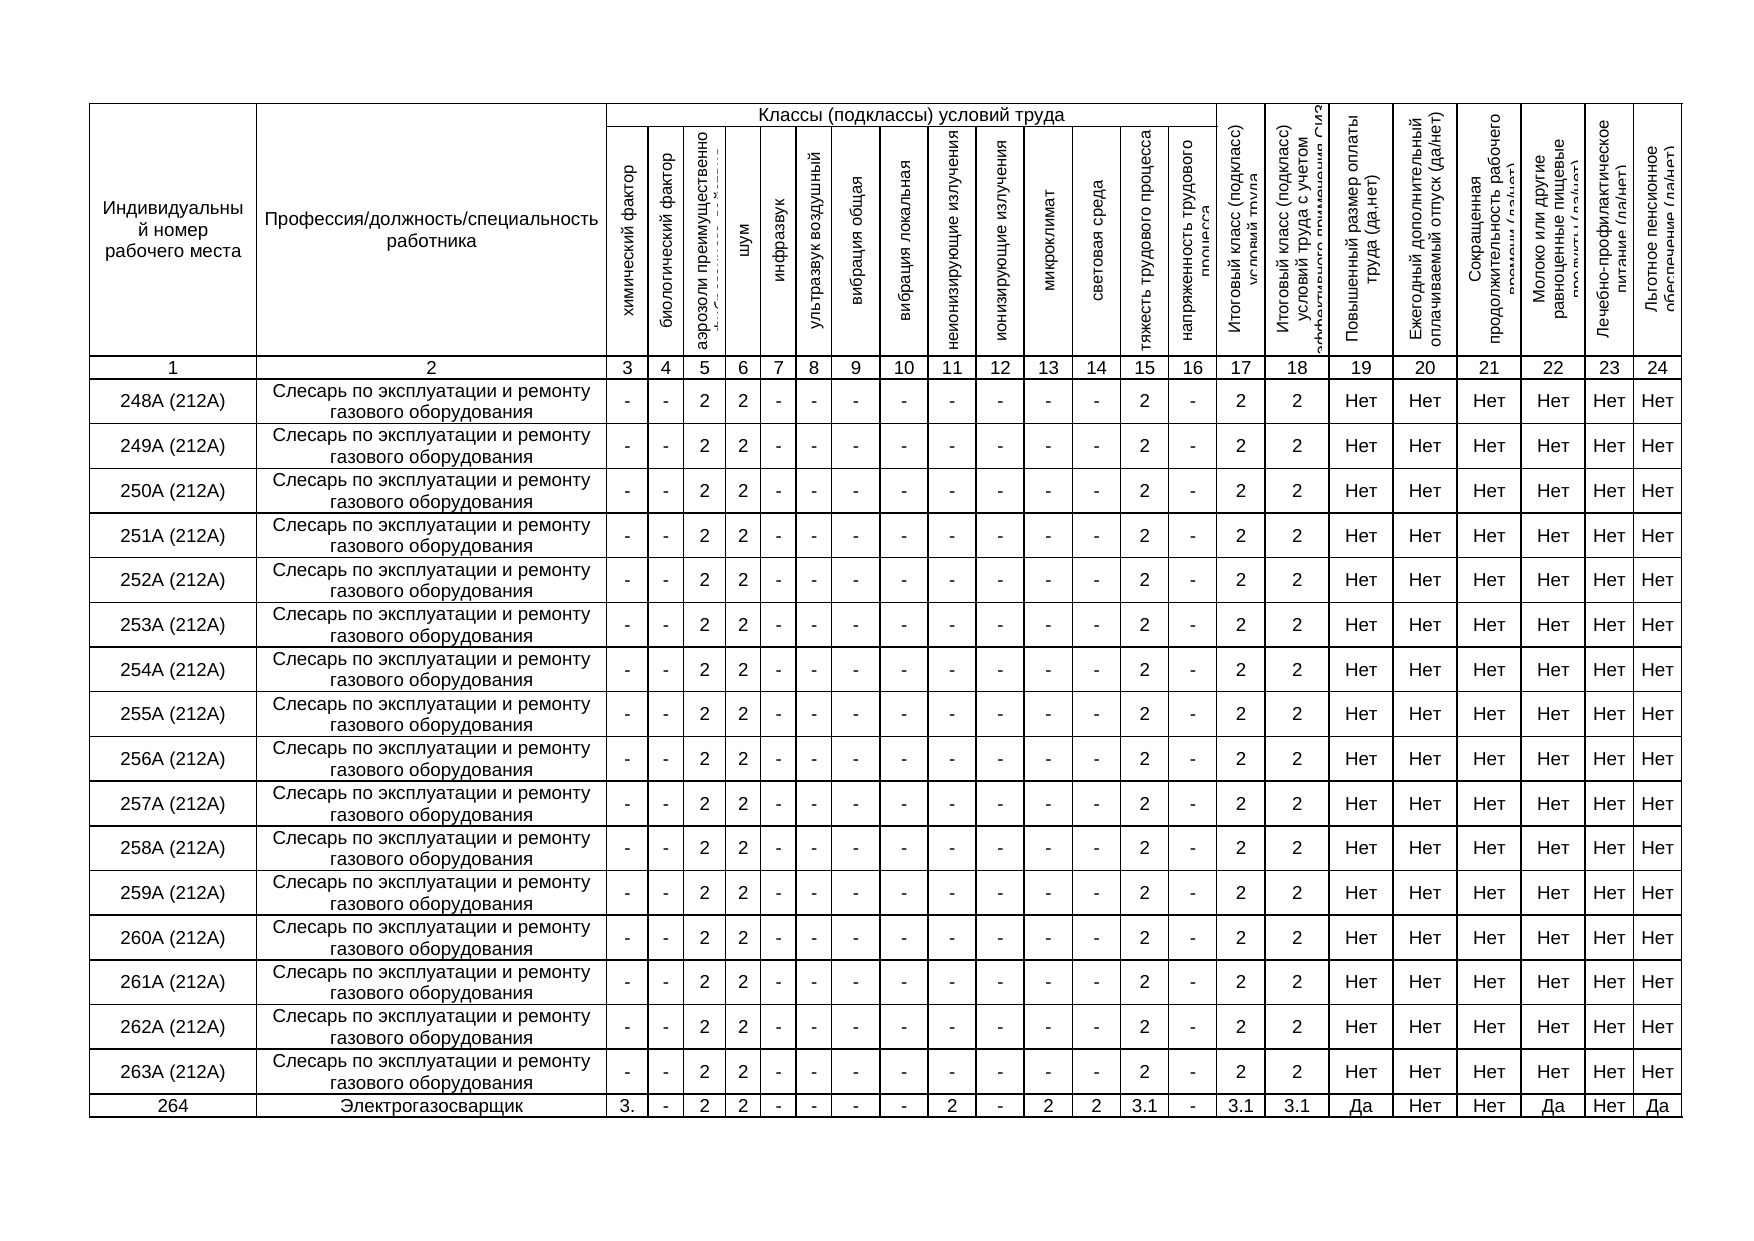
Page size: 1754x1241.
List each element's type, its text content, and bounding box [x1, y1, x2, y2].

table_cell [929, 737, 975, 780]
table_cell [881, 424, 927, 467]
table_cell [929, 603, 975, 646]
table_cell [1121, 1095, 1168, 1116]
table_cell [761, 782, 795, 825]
table_cell ультразвук воздушный [797, 127, 831, 355]
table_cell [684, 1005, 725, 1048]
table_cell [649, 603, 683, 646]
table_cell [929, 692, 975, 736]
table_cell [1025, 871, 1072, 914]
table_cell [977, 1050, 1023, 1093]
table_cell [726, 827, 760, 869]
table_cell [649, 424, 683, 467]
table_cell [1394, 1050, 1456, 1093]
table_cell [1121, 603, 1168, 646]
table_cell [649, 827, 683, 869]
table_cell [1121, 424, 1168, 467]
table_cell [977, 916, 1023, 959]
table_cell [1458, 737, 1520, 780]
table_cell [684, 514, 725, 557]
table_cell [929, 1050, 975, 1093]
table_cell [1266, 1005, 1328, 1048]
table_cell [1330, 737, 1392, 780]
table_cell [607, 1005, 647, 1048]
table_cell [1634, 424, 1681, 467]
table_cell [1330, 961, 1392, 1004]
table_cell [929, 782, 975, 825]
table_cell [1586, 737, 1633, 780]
table_cell 16 [1169, 357, 1216, 378]
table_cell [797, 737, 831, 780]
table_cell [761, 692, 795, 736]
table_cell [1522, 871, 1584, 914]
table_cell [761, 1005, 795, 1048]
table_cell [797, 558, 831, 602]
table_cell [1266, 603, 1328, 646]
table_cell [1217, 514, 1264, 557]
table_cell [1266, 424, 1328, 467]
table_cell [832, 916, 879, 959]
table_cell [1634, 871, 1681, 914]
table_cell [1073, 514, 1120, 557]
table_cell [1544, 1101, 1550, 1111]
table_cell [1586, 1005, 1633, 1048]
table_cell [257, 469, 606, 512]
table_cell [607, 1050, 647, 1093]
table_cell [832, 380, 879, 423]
table_cell 10 [881, 357, 927, 378]
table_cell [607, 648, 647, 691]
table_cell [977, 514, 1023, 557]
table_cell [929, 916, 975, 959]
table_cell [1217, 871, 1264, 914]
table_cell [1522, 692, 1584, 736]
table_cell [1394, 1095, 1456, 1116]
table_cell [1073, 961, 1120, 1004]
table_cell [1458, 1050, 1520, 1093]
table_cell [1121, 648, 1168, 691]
table_cell 7 [761, 357, 795, 378]
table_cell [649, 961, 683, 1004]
table_header Профессия/должность/специальность работника [257, 104, 606, 355]
table_cell 15 [1121, 357, 1168, 378]
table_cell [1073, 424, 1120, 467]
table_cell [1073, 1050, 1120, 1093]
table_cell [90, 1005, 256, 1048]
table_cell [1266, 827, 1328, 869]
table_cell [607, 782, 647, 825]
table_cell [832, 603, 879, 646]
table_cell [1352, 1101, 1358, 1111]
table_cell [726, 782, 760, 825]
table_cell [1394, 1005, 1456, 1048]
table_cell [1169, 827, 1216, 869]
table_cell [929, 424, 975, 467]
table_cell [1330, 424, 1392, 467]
table_cell напряженность трудового процесса [1169, 127, 1216, 355]
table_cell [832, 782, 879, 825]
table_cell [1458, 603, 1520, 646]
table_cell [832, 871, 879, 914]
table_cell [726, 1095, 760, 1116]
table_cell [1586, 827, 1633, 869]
table_cell 8 [797, 357, 831, 378]
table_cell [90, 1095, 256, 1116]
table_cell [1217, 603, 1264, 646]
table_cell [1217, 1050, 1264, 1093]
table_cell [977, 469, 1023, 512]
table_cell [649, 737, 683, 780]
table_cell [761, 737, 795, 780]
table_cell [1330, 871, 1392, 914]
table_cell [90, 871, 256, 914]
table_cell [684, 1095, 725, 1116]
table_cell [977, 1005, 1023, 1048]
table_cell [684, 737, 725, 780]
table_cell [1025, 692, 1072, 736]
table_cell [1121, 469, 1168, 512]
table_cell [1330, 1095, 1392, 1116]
table_header Льготное пенсионное обеспечение (да/нет) [1634, 104, 1681, 355]
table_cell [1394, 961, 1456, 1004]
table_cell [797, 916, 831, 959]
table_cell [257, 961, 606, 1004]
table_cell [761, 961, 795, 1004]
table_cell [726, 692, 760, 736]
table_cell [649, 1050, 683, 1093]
table_cell 12 [977, 357, 1023, 378]
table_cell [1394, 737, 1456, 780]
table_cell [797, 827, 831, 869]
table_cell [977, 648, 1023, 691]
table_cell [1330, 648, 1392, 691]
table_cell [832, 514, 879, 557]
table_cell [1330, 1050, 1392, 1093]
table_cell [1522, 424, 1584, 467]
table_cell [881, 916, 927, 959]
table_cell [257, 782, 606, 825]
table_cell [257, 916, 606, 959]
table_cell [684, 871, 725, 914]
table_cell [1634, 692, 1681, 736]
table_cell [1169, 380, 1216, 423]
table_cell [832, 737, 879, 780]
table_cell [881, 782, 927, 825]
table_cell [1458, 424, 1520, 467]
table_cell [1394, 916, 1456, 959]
table_cell 1 [90, 357, 256, 378]
table_cell 20 [1394, 357, 1456, 378]
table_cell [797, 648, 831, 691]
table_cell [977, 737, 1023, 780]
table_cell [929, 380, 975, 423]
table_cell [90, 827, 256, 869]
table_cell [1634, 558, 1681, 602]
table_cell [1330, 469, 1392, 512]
table_header Лечебно-профилактическое питание (да/нет) [1586, 104, 1633, 355]
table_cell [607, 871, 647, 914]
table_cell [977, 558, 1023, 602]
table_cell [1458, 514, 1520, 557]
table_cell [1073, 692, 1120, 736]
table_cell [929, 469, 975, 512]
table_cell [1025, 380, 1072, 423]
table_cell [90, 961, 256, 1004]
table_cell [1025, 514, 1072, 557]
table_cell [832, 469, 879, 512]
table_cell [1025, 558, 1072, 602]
table_cell вибрация общая [832, 127, 879, 355]
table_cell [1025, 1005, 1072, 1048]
table_cell 19 [1330, 357, 1392, 378]
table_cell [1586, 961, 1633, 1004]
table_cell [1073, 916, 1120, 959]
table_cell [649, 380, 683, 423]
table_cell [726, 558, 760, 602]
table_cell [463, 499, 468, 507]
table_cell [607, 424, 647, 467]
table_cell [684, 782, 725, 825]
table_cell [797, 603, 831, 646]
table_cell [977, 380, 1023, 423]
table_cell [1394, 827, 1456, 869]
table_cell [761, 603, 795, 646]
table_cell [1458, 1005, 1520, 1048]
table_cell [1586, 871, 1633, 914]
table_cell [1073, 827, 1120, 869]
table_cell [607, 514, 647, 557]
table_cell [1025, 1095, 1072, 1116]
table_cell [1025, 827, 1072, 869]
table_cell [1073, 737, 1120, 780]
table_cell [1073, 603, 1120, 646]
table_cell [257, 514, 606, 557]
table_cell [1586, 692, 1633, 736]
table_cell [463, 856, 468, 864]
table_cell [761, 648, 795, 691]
table_header Индивидуальный номер рабочего места [90, 104, 256, 355]
table_header Молоко или другие равноценные пищевые продукты (да/нет) [1522, 104, 1584, 355]
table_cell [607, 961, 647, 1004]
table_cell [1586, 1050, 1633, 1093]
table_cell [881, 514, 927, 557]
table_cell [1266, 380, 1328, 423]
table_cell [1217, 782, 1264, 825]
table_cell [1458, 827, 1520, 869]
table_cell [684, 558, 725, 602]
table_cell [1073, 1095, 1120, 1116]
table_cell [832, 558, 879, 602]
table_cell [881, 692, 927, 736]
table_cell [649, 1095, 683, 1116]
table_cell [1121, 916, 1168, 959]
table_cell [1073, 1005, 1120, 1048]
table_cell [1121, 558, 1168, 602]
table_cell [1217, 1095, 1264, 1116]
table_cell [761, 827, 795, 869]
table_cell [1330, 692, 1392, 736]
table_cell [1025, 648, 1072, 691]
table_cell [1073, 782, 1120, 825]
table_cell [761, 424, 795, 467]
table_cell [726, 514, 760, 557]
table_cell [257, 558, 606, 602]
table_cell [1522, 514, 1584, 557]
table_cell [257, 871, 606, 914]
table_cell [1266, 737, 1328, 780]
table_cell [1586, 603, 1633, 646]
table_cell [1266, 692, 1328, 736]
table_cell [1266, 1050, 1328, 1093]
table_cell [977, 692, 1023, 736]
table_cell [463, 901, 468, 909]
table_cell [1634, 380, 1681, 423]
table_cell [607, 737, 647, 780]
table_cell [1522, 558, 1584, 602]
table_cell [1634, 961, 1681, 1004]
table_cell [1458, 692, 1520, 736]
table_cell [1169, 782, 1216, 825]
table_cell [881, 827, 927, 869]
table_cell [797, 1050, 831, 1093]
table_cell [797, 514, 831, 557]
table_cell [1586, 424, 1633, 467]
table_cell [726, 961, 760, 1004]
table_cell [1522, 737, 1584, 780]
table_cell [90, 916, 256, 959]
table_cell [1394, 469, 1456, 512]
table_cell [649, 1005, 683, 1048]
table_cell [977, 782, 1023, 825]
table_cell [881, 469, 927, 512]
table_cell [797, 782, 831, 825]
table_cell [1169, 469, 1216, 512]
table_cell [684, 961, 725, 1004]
table_header Итоговый класс (подкласс) условий труда с учетом эффективного применения СИЗ [1266, 104, 1328, 355]
table_cell ионизирующие излучения [977, 127, 1023, 355]
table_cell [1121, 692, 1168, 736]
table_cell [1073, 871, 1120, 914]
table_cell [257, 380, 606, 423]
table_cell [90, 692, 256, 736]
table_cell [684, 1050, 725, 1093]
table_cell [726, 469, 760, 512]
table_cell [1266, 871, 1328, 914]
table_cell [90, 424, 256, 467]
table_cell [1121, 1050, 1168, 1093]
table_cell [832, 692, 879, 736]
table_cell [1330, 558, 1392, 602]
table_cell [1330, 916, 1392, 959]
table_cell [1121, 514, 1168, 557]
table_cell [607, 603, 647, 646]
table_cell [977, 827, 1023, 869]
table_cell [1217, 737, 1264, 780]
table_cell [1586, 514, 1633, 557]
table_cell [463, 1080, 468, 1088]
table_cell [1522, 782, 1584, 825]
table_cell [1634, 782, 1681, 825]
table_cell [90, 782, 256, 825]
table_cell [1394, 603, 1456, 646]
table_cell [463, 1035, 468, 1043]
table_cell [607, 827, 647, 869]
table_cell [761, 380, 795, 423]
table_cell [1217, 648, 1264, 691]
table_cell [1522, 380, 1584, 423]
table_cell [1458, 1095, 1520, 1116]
table_cell 14 [1073, 357, 1120, 378]
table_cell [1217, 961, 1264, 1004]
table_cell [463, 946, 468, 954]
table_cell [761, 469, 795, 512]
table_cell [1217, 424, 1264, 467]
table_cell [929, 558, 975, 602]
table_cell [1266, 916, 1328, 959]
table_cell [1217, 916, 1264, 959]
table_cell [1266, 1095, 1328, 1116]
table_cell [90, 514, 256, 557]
table_cell вибрация локальная [881, 127, 927, 355]
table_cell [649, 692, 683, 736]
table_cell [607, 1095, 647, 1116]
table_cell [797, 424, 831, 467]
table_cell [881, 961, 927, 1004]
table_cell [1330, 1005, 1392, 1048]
table_header Ежегодный дополнительный оплачиваемый отпуск (да/нет) [1394, 104, 1456, 355]
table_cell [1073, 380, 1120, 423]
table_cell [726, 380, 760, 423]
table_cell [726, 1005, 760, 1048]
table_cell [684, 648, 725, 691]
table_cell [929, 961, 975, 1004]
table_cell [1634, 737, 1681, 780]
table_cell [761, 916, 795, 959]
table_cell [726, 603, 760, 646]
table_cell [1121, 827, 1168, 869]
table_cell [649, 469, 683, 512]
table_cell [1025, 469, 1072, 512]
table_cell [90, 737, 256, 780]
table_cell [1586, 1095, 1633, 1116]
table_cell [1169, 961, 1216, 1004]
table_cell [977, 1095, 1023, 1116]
table_cell световая среда [1073, 127, 1120, 355]
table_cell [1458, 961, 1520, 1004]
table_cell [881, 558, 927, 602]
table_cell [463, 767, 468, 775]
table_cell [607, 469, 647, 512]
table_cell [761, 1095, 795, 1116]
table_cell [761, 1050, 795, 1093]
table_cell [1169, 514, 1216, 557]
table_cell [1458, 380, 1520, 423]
table_cell инфразвук [761, 127, 795, 355]
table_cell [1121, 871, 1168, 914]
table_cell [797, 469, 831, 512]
table_cell аэрозоли преимущественно фиброгенного действия [684, 127, 725, 355]
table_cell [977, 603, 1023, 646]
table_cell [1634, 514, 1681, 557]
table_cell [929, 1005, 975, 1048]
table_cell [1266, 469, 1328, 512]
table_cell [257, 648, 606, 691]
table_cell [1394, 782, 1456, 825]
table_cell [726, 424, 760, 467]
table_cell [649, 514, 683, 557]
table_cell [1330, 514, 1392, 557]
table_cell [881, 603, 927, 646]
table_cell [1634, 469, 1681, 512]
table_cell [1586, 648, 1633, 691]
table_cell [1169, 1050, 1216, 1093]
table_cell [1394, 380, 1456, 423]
table_cell 2 [257, 357, 606, 378]
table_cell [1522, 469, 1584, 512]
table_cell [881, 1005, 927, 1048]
table_cell 11 [929, 357, 975, 378]
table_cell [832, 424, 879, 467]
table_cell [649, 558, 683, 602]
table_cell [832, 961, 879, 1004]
table_cell 17 [1217, 357, 1264, 378]
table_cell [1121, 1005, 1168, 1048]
table_cell неионизирующие излучения [929, 127, 975, 355]
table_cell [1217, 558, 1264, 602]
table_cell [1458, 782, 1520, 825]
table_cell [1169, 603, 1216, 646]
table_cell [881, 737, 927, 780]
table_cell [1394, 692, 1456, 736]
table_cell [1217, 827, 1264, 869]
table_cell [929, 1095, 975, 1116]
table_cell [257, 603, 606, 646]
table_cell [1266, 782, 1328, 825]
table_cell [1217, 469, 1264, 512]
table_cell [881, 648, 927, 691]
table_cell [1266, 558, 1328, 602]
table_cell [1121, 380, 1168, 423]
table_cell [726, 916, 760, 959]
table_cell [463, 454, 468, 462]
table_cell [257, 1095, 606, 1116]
table_cell химический фактор [607, 127, 647, 355]
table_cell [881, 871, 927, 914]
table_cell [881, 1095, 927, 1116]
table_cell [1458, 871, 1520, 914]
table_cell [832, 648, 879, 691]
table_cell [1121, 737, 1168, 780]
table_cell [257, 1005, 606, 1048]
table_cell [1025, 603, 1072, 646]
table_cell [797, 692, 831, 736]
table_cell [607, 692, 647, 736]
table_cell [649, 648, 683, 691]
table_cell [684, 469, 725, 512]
table_header Итоговый класс (подкласс) условий труда [1217, 104, 1264, 355]
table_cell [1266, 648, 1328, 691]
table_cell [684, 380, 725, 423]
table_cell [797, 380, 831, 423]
table_cell 5 [684, 357, 725, 378]
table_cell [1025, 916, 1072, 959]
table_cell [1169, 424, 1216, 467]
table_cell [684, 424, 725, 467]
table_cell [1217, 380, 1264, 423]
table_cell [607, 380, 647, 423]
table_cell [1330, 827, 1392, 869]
table_cell 3 [607, 357, 647, 378]
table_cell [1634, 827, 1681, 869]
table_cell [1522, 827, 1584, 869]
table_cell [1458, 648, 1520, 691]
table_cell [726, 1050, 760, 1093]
table_cell 24 [1634, 357, 1681, 378]
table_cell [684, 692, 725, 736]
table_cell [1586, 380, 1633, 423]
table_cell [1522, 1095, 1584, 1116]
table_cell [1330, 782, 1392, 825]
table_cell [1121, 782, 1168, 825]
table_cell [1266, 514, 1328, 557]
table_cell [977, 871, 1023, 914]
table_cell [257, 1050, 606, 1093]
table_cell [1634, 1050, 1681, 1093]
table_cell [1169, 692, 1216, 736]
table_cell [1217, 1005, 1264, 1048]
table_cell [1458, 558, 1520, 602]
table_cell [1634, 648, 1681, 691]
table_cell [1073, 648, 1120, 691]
table_cell шум [726, 127, 760, 355]
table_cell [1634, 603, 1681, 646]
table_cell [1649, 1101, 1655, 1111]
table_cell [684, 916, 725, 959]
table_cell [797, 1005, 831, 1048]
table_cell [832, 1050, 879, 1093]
table_cell 6 [726, 357, 760, 378]
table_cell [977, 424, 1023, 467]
table_header Классы (подклассы) условий труда [607, 104, 1216, 126]
table_cell 4 [649, 357, 683, 378]
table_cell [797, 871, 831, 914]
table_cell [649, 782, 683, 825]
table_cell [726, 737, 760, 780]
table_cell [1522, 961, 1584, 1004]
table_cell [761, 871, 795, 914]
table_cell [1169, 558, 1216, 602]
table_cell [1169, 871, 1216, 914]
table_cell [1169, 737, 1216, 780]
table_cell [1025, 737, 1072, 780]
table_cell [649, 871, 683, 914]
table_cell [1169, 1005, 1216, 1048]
table_cell 21 [1458, 357, 1520, 378]
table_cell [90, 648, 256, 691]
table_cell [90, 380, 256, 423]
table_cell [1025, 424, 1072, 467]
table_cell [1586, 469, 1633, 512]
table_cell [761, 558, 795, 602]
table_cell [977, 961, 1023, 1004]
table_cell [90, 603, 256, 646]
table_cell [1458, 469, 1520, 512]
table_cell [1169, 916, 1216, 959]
table_cell биологический фактор [649, 127, 683, 355]
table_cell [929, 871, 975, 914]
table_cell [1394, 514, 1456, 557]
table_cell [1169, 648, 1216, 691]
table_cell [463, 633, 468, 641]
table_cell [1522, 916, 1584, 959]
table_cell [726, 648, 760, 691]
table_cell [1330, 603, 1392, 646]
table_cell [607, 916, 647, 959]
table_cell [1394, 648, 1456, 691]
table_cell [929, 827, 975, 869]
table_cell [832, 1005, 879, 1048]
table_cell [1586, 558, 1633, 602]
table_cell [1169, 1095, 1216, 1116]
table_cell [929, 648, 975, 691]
table_cell 9 [832, 357, 879, 378]
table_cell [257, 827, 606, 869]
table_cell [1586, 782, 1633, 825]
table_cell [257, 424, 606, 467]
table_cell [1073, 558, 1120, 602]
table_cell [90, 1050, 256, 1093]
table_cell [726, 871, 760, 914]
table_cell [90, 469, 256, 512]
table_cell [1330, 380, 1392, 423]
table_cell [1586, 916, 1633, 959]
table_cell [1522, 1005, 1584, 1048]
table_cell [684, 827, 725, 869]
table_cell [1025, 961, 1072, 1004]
table_cell 22 [1522, 357, 1584, 378]
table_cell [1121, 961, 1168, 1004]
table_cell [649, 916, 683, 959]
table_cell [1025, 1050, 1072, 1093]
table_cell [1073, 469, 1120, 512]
table_header Повышенный размер оплаты труда (да,нет) [1330, 104, 1392, 355]
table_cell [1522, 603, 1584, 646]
table_cell 23 [1586, 357, 1633, 378]
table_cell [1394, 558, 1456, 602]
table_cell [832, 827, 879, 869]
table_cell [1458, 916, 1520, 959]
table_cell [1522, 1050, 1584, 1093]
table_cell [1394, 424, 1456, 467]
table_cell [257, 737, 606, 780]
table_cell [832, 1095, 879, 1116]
table_cell микроклимат [1025, 127, 1072, 355]
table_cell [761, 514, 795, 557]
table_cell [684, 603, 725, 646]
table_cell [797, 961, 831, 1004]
table_header Сокращенная продолжительность рабочего времени (да/нет) [1458, 104, 1520, 355]
table_cell 13 [1025, 357, 1072, 378]
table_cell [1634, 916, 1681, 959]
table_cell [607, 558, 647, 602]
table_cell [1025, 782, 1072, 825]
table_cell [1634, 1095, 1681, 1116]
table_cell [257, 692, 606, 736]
table_cell тяжесть трудового процесса [1121, 127, 1168, 355]
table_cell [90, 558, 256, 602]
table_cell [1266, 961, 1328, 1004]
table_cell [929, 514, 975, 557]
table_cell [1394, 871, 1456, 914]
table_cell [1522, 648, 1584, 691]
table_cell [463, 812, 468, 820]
table_cell 18 [1266, 357, 1328, 378]
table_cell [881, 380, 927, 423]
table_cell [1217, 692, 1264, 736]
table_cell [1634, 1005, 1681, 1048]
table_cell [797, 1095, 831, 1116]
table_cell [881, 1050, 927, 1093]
